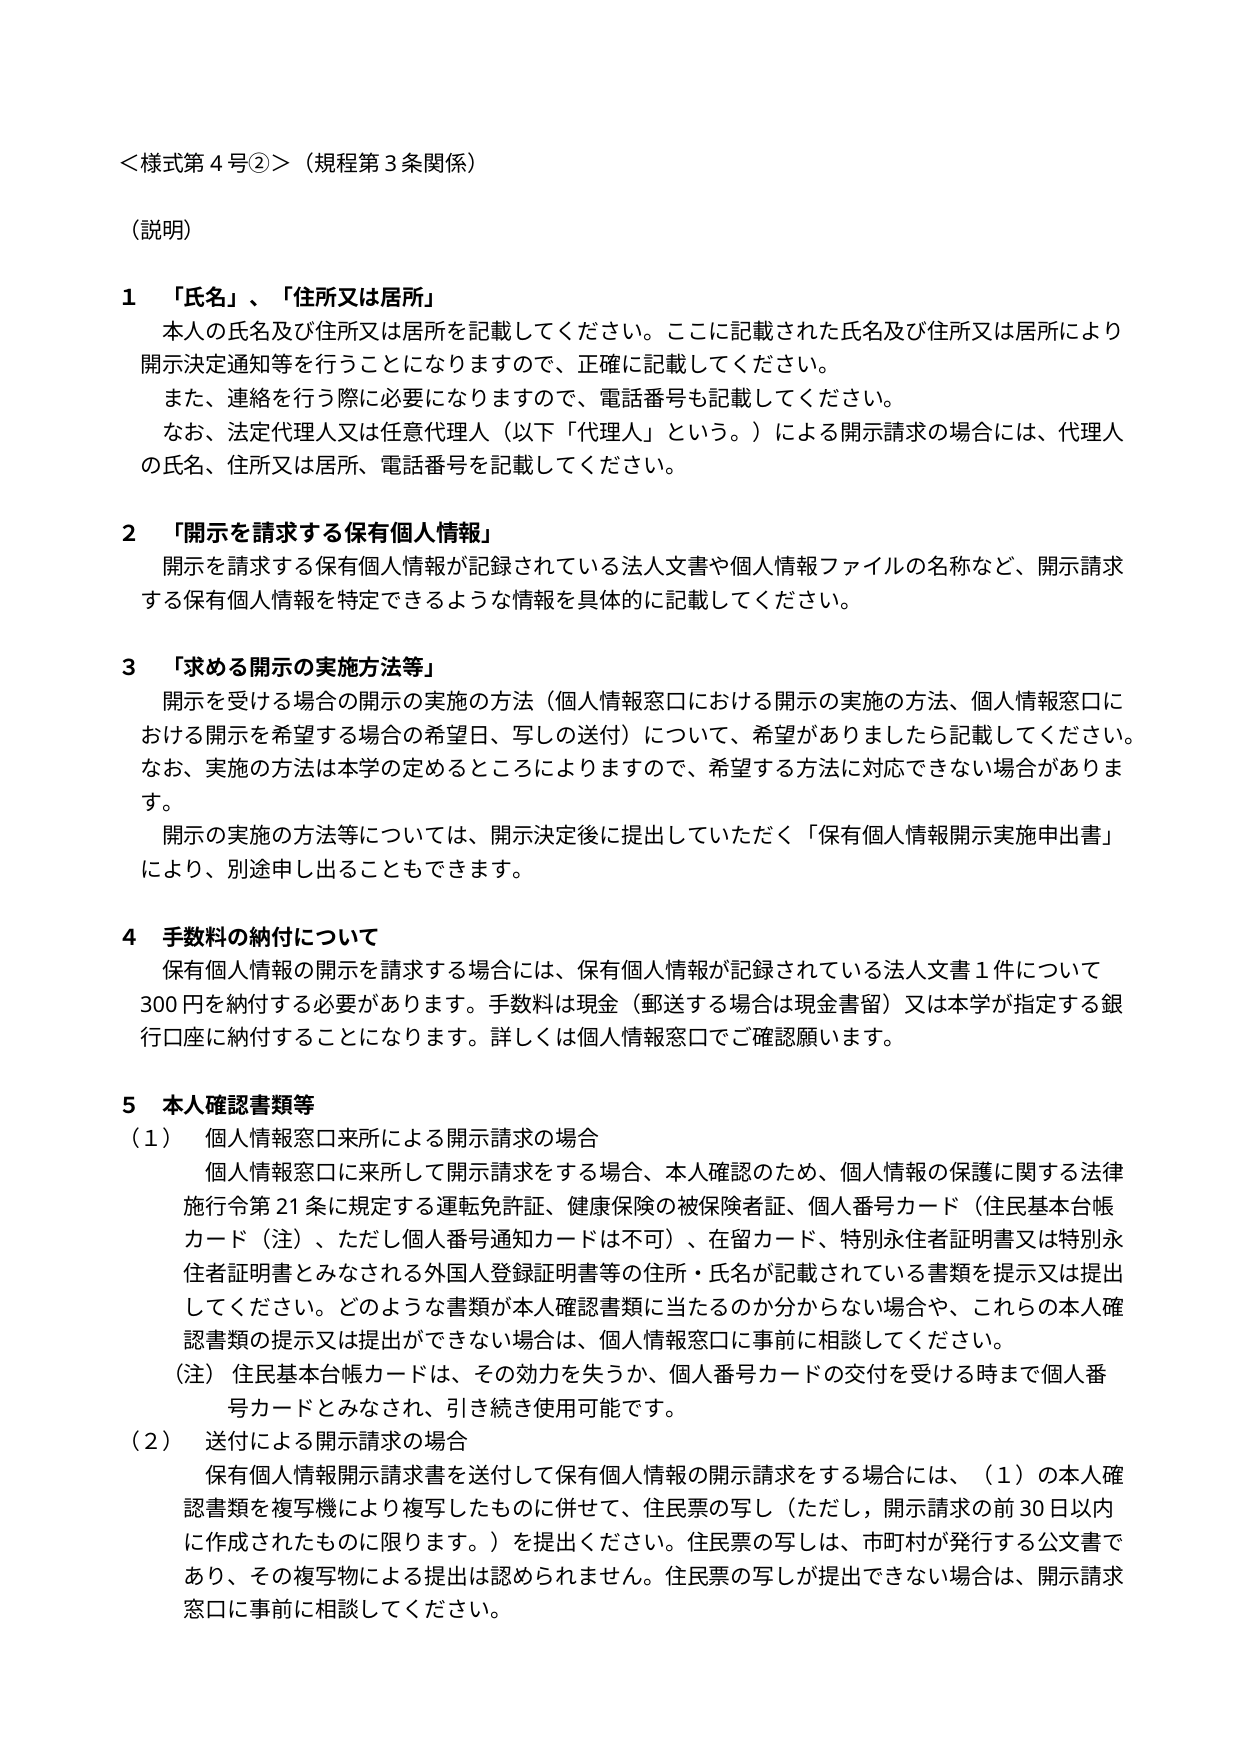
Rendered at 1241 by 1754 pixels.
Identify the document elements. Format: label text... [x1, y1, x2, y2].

text （説明） [118, 212, 1127, 246]
text （注） 住民基本台帳カードは、その効力を失うか、個人番号カードの交付を受ける時まで個人番号カードとみなされ、引き続き使用可能です。 [118, 1356, 1127, 1423]
text ３ 「求める開示の実施方法等」 [118, 649, 1127, 683]
text ４ 手数料の納付について [118, 918, 1127, 952]
text （２） 送付による開示請求の場合 [118, 1423, 1127, 1457]
text ５ 本人確認書類等 [118, 1087, 1127, 1120]
text 保有個人情報開示請求書を送付して保有個人情報の開示請求をする場合には、（１）の本人確認書類を複写機により複写したものに併せて、住民票の写し（ただし，開示請求の前30日以内に作成されたものに限ります。）を提出ください。住民票の写しは、市町村が発行する公文書であり、その複写物による提出は認められません。住民票の写しが提出できない場合は、開示請求窓口に事前に相談してください。 [118, 1457, 1127, 1625]
text 開示の実施の方法等については、開示決定後に提出していただく「保有個人情報開示実施申出書」により、別途申し出ることもできます。 [118, 818, 1127, 885]
text 保有個人情報の開示を請求する場合には、保有個人情報が記録されている法人文書１件について300円を納付する必要があります。手数料は現金（郵送する場合は現金書留）又は本学が指定する銀行口座に納付することになります。詳しくは個人情報窓口でご確認願います。 [118, 952, 1127, 1053]
text また、連絡を行う際に必要になりますので、電話番号も記載してください。 [118, 380, 1127, 414]
text 開示を受ける場合の開示の実施の方法（個人情報窓口における開示の実施の方法、個人情報窓口における開示を希望する場合の希望日、写しの送付）について、希望がありましたら記載してください。なお、実施の方法は本学の定めるところによりますので、希望する方法に対応できない場合があります。 [118, 683, 1127, 818]
text 開示を請求する保有個人情報が記録されている法人文書や個人情報ファイルの名称など、開示請求する保有個人情報を特定できるような情報を具体的に記載してください。 [118, 548, 1127, 616]
text ＜様式第4号②＞（規程第3条関係） [118, 145, 1127, 178]
text 本人の氏名及び住所又は居所を記載してください。ここに記載された氏名及び住所又は居所により開示決定通知等を行うことになりますので、正確に記載してください。 [118, 313, 1127, 380]
text （１） 個人情報窓口来所による開示請求の場合 [118, 1120, 1127, 1154]
text なお、法定代理人又は任意代理人（以下「代理人」という。）による開示請求の場合には、代理人の氏名、住所又は居所、電話番号を記載してください。 [118, 414, 1127, 481]
text 個人情報窓口に来所して開示請求をする場合、本人確認のため、個人情報の保護に関する法律施行令第21条に規定する運転免許証、健康保険の被保険者証、個人番号カード（住民基本台帳カード（注）、ただし個人番号通知カードは不可）、在留カード、特別永住者証明書又は特別永住者証明書とみなされる外国人登録証明書等の住所・氏名が記載されている書類を提示又は提出してください。どのような書類が本人確認書類に当たるのか分からない場合や、これらの本人確認書類の提示又は提出ができない場合は、個人情報窓口に事前に相談してください。 [118, 1154, 1127, 1356]
text １ 「氏名」、「住所又は居所」 [118, 279, 1127, 313]
text ２ 「開示を請求する保有個人情報」 [118, 515, 1127, 548]
